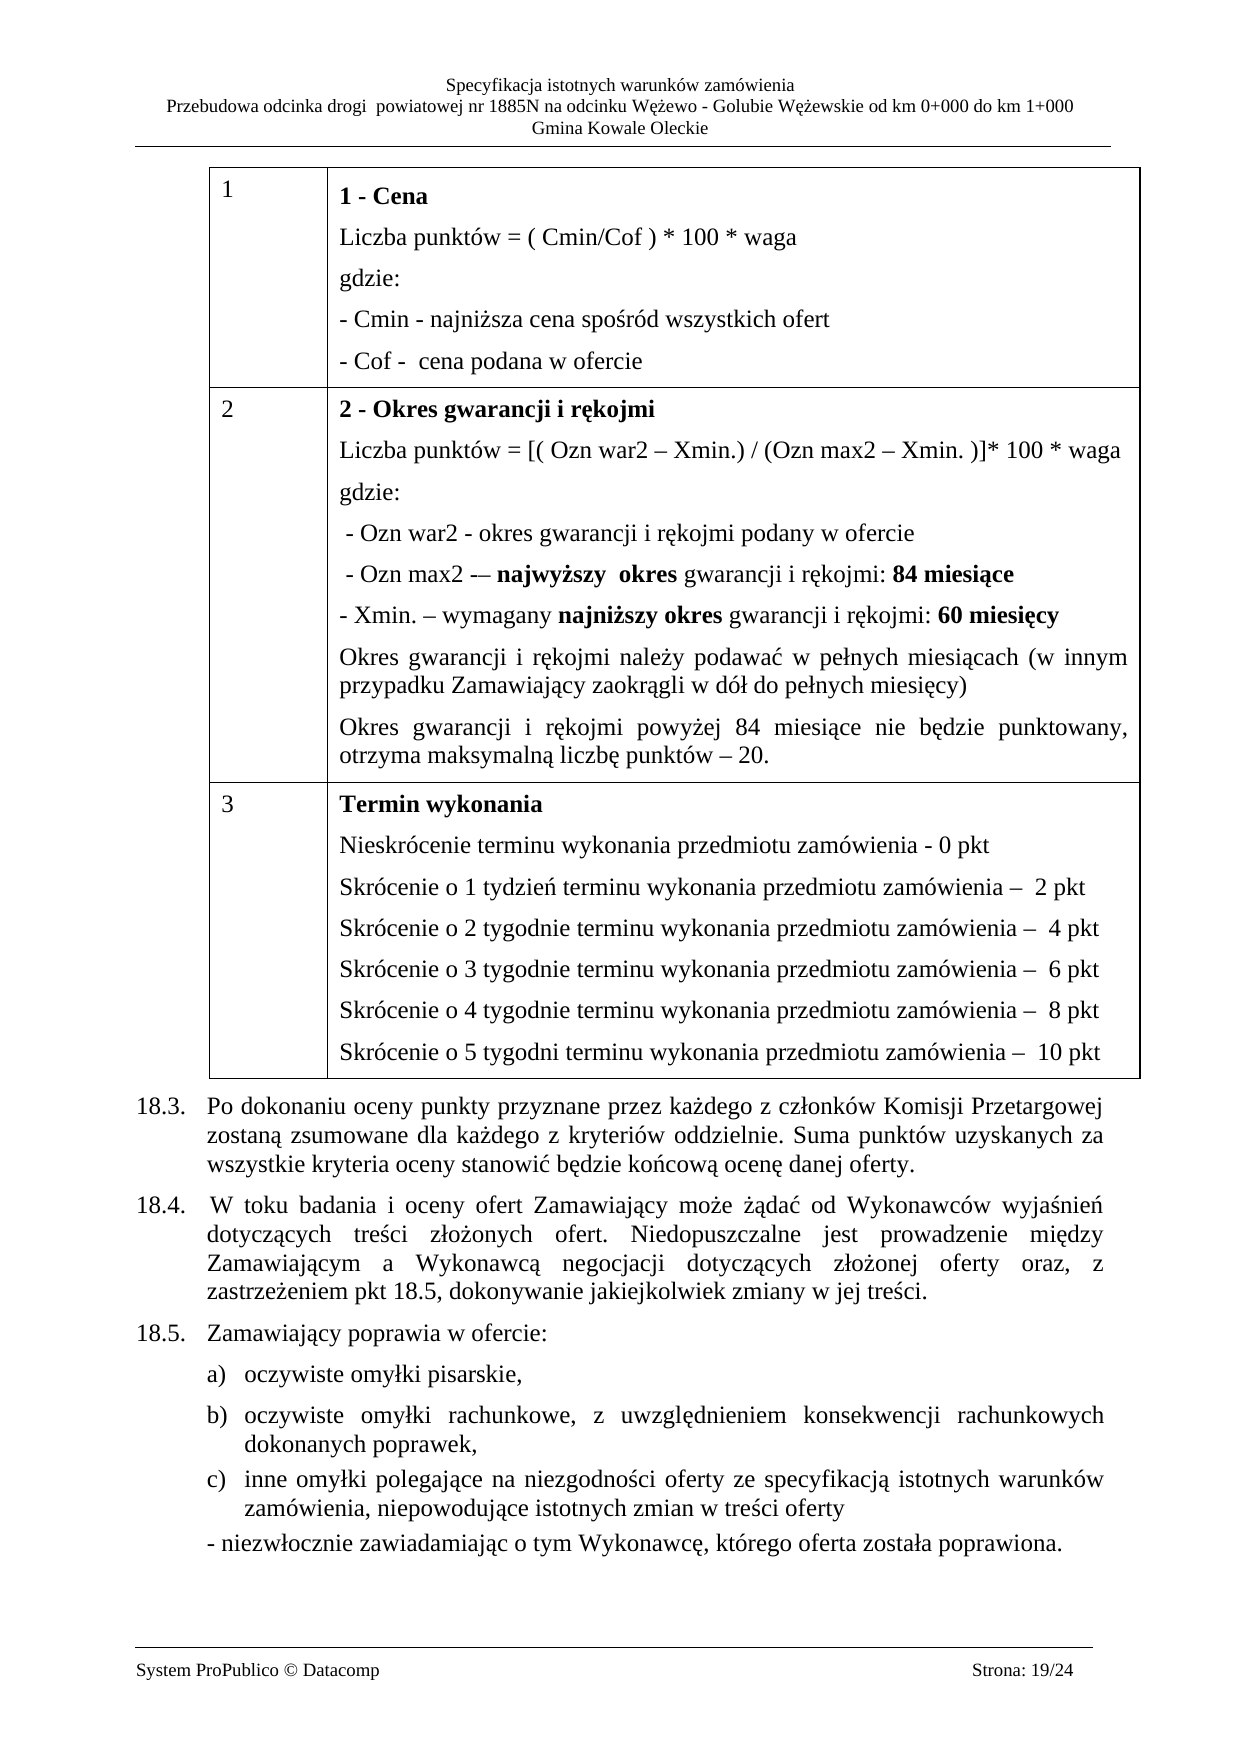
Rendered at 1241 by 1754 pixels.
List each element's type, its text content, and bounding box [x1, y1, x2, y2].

table_cell Termin wykonania Nieskrócenie terminu wykonania przedmiotu zamówienia - 0 pkt Skrócenie o 1 tydzień terminu wykonania przedmiotu zamówienia – 2 pkt Skrócenie o 2 tygodnie terminu wykonania przedmiotu zamówienia – 4 pkt Skrócenie o 3 tygodnie terminu wykonania przedmiotu zamówienia – 6 pkt Skrócenie o 4 tygodnie terminu wykonania przedmiotu zamówienia – 8 pkt Skrócenie o 5 tygodni terminu wykonania przedmiotu zamówienia – 10 pkt [328, 783, 1139, 1078]
subtitle Po dokonaniu oceny punkty przyznane przez każdego z członków Komisji Przetargowej zostaną zsumowane dla każdego z kryteriów oddzielnie. Suma punktów uzyskanych za wszystkie kryteria oceny stanowić będzie końcową ocenę danej oferty. [136, 1091, 1104, 1178]
table_cell 1 - Cena Liczba punktów = ( Cmin/Cof ) * 100 * waga gdzie: - Cmin - najniższa cena spośród wszystkich ofert - Cof - cena podana w ofercie [328, 168, 1139, 387]
table_cell 2 [210, 388, 327, 782]
subtitle - niezwłocznie zawiadamiając o tym Wykonawcę, którego oferta została poprawiona. [207, 1528, 1104, 1556]
subtitle W toku badania i oceny ofert Zamawiający może żądać od Wykonawców wyjaśnień dotyczących treści złożonych ofert. Niedopuszczalne jest prowadzenie między Zamawiającym a Wykonawcą negocjacji dotyczących złożonej oferty oraz, z zastrzeżeniem pkt 18.5, dokonywanie jakiejkolwiek zmiany w jej treści. [136, 1190, 1104, 1305]
subtitle oczywiste omyłki pisarskie, [207, 1359, 1104, 1388]
table_cell 1 [210, 168, 327, 387]
subtitle Zamawiający poprawia w ofercie: [136, 1318, 1104, 1346]
subtitle inne omyłki polegające na niezgodności oferty ze specyfikacją istotnych warunków zamówienia, niepowodujące istotnych zmian w treści oferty [207, 1464, 1104, 1521]
table_cell 3 [210, 783, 327, 1078]
subtitle oczywiste omyłki rachunkowe, z uwzględnieniem konsekwencji rachunkowych dokonanych poprawek, [207, 1400, 1104, 1458]
table_cell 2 - Okres gwarancji i rękojmi Liczba punktów = [( Ozn war2 – Xmin.) / (Ozn max2 – Xmin. )]* 100 * waga gdzie: - Ozn war2 - okres gwarancji i rękojmi podany w ofercie - Ozn max2 -– najwyższy okres gwarancji i rękojmi: 84 miesiące - Xmin. – wymagany najniższy okres gwarancji i rękojmi: 60 miesięcy Okres gwarancji i rękojmi należy podawać w pełnych miesiącach (w innym przypadku Zamawiający zaokrągli w dół do pełnych miesięcy) Okres gwarancji i rękojmi powyżej 84 miesiące nie będzie punktowany, otrzyma maksymalną liczbę punktów – 20. [328, 388, 1139, 782]
